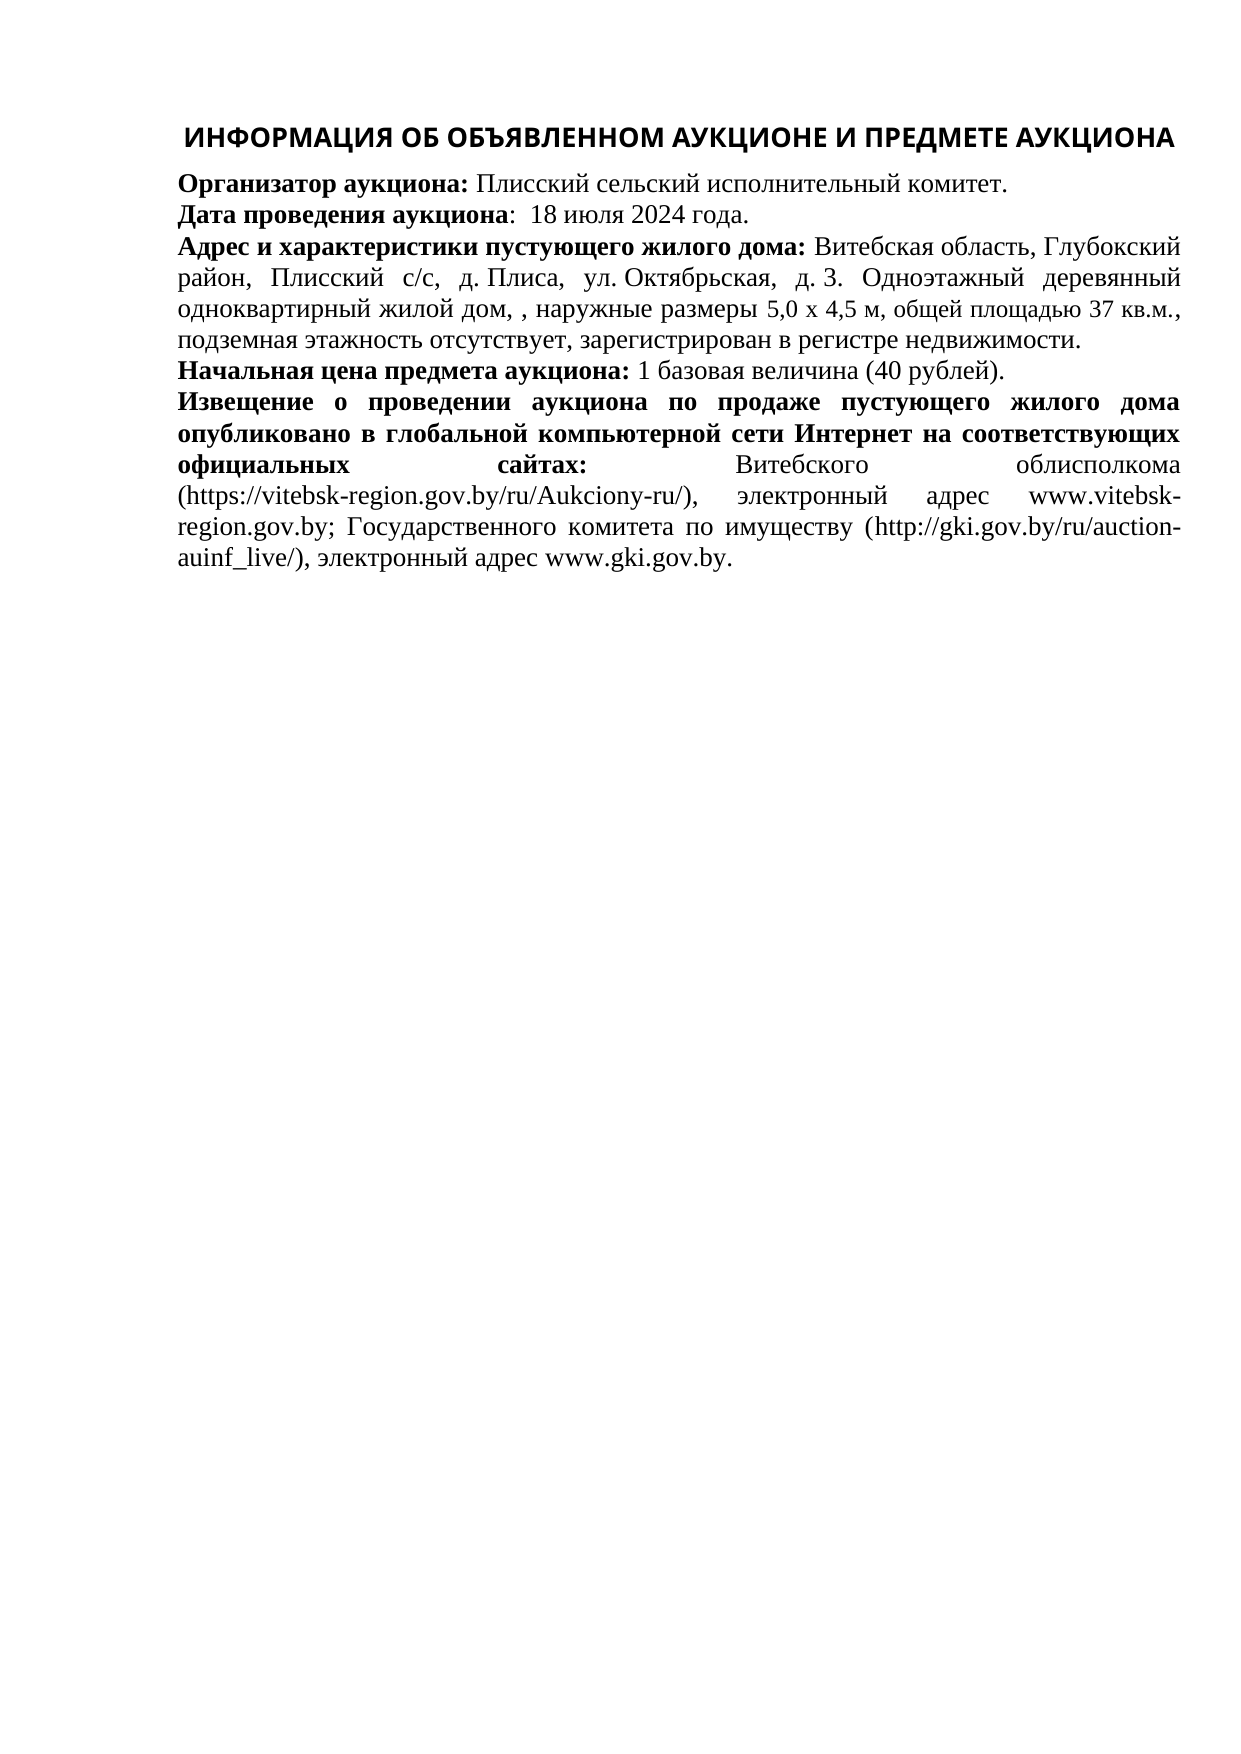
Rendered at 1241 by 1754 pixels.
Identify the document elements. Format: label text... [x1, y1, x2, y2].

text Начальная цена предмета аукциона: 1 базовая величина (40 рублей). [177, 354, 1181, 386]
text Адрес и характеристики пустующего жилого дома: Витебская область, Глубокский район, Плисский с/с, д. Плиса, ул. Октябрьская, д. 3. Одноэтажный деревянный одноквартирный жилой дом, , наружные размеры 5,0 х 4,5 м, общей площадью 37 кв.м., подземная этажность отсутствует, зарегистрирован в регистре недвижимости. [177, 230, 1181, 354]
text Дата проведения аукциона: 18 июля 2024 года. [177, 199, 1181, 230]
text Организатор аукциона: Плисский сельский исполнительный комитет. [177, 167, 1181, 199]
text Информация об объявленном аукционе и предмете аукциона [177, 118, 1181, 155]
text Извещение о проведении аукциона по продаже пустующего жилого дома опубликовано в глобальной компьютерной сети Интернет на соответствующих официальных сайтах: Витебского облисполкома (https://vitebsk-region.gov.by/ru/Aukciony-ru/), электронный адрес www.vitebsk-region.gov.by; Государственного комитета по имуществу (http://gki.gov.by/ru/auction-auinf_live/), электронный адрес www.gki.gov.by. [177, 386, 1181, 572]
